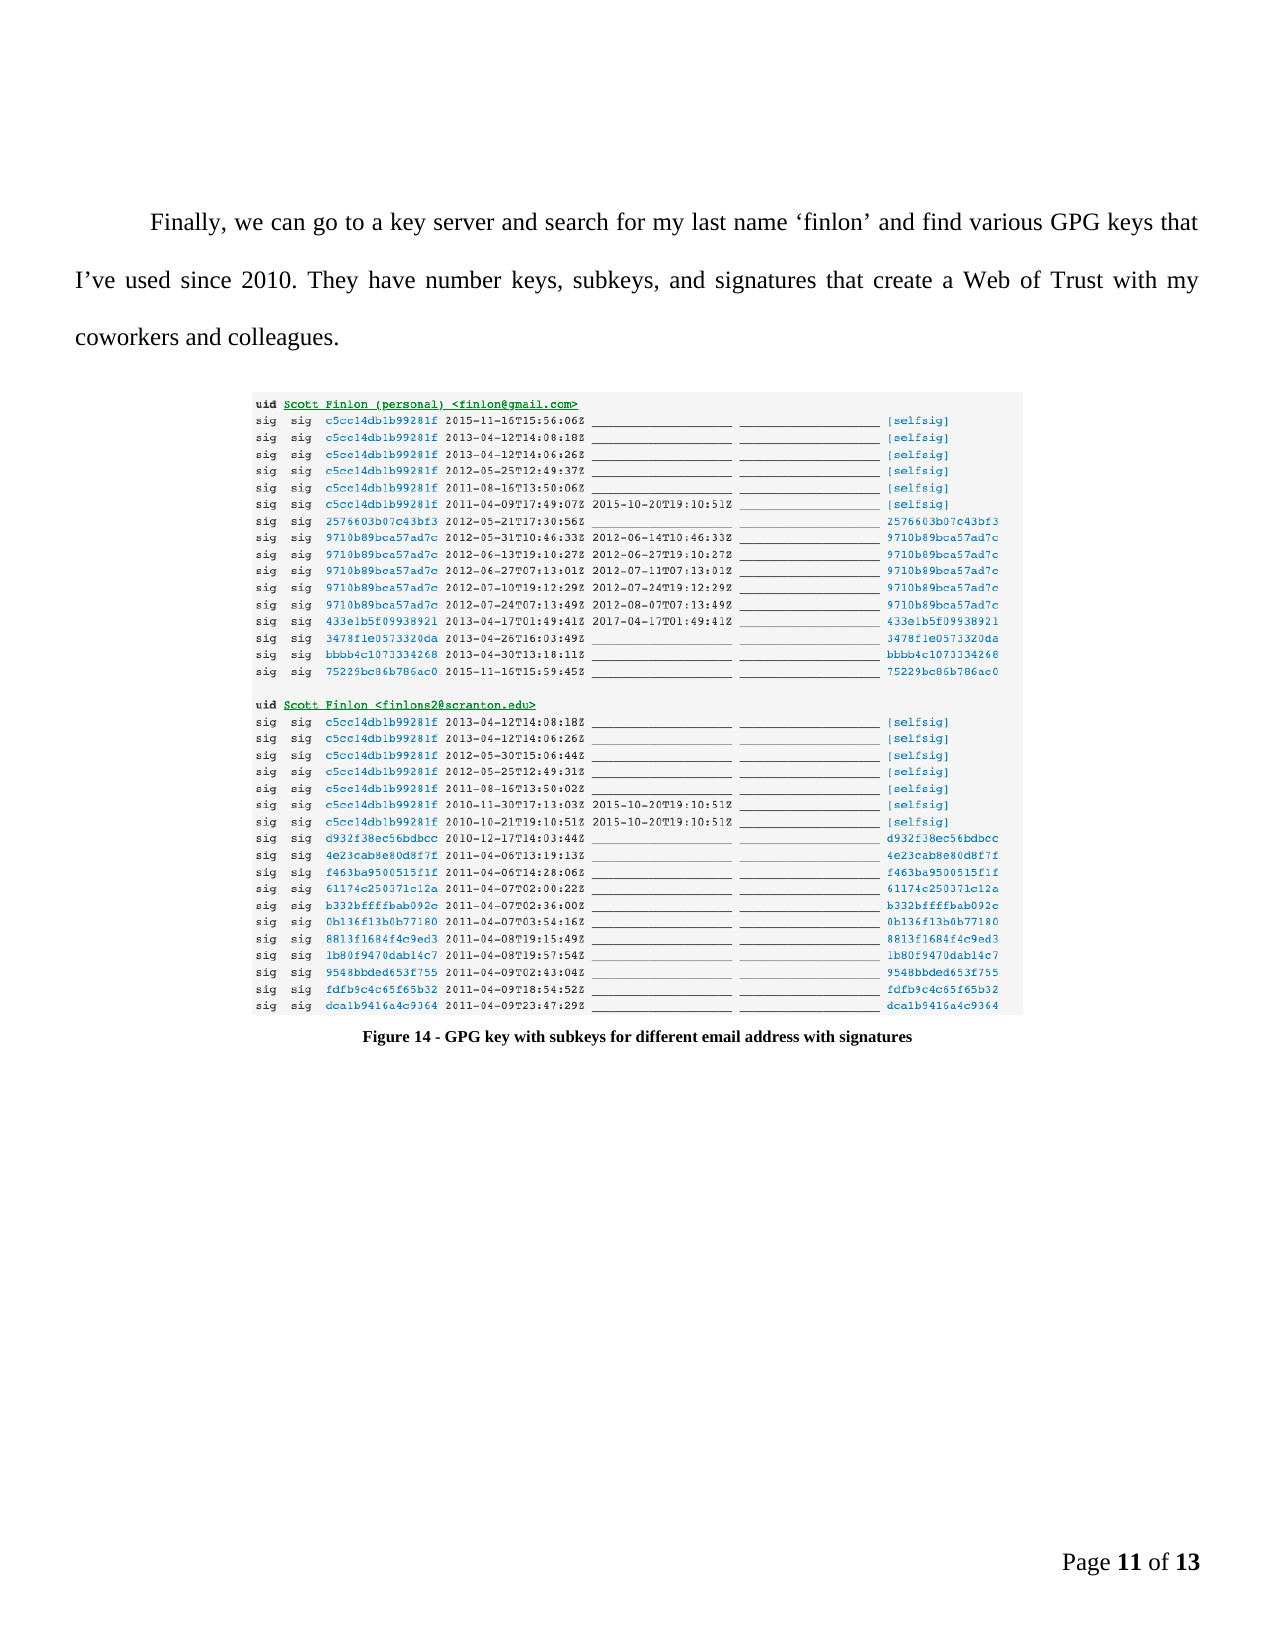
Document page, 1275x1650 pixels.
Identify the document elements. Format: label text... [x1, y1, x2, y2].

picture [252, 392, 1023, 1015]
text Finally, we can go to a key server and search for my last name ‘finlon’ and find various GPG keys that I’ve used since 2010. They have number keys, subkeys, and signatures that create a Web of Trust with my coworkers and colleagues. [75, 207, 1200, 351]
text Figure 14 - GPG key with subkeys for different email address with signatures [75, 1027, 1200, 1046]
